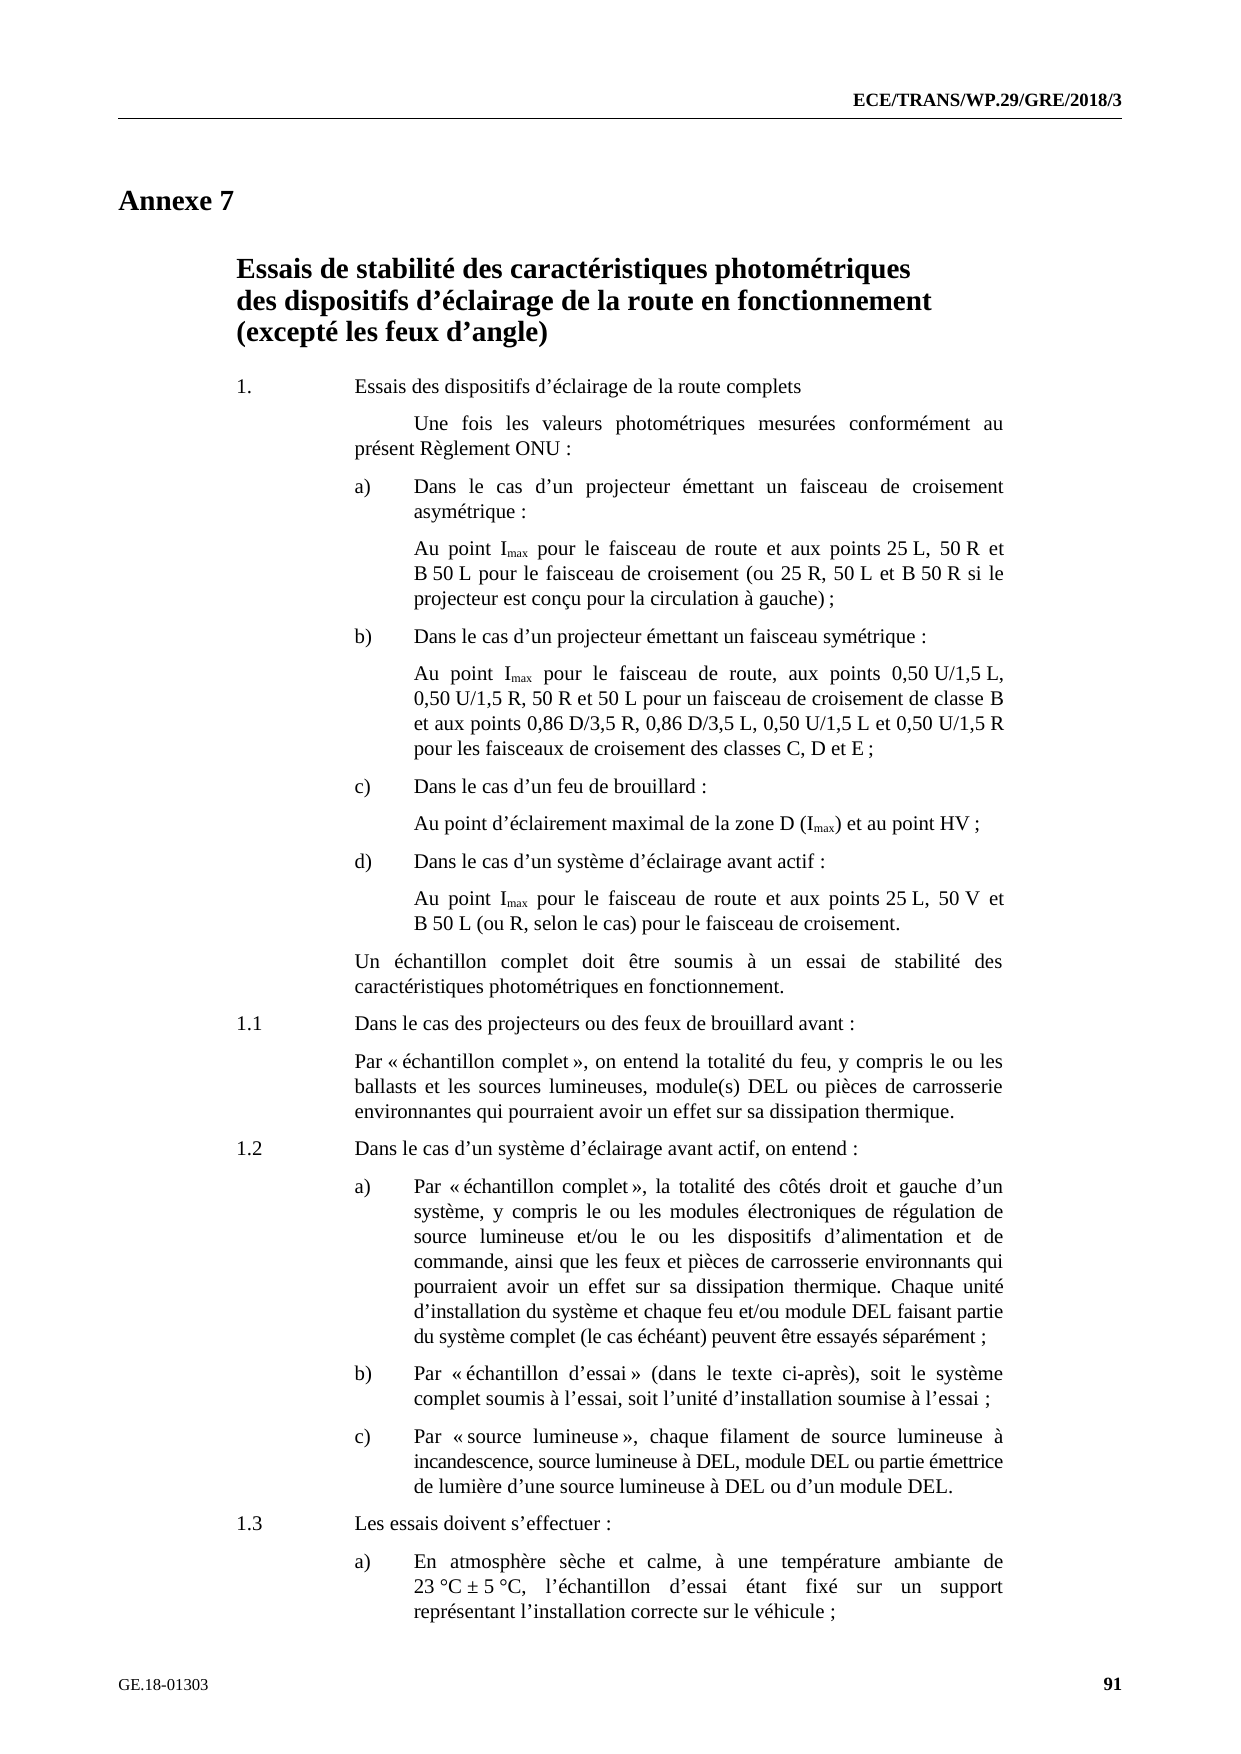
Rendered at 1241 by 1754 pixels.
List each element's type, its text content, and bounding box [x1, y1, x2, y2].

text c) Par « source lumineuse », chaque filament de source lumineuse à incandescence, source lumineuse à DEL, module DEL ou partie émettrice de lumière d’une source lumineuse à DEL ou d’un module DEL. [354, 1423, 1004, 1498]
text 1.3 Les essais doivent s’effectuer : [236, 1510, 1004, 1535]
text 1. Essais des dispositifs d’éclairage de la route complets [236, 373, 1004, 398]
text c) Dans le cas d’un feu de brouillard : [354, 773, 1004, 798]
text b) Par « échantillon d’essai » (dans le texte ci-après), soit le système complet soumis à l’essai, soit l’unité d’installation soumise à l’essai ; [354, 1360, 1004, 1410]
text Par « échantillon complet », on entend la totalité du feu, y compris le ou les ballasts et les sources lumineuses, module(s) DEL ou pièces de carrosserie environnantes qui pourraient avoir un effet sur sa dissipation thermique. [354, 1048, 1004, 1123]
text Un échantillon complet doit être soumis à un essai de stabilité des caractéristiques photométriques en fonctionnement. [354, 948, 1004, 998]
text Au point d’éclairement maximal de la zone D (Imax) et au point HV ; [413, 810, 1004, 835]
text Au point Imax pour le faisceau de route et aux points 25 L, 50 V et B 50 L (ou R, selon le cas) pour le faisceau de croisement. [413, 885, 1004, 935]
text a) Par « échantillon complet », la totalité des côtés droit et gauche d’un système, y compris le ou les modules électroniques de régulation de source lumineuse et/ou le ou les dispositifs d’alimentation et de commande, ainsi que les feux et pièces de carrosserie environnants qui pourraient avoir un effet sur sa dissipation thermique. Chaque unité d’installation du système et chaque feu et/ou module DEL faisant partie du système complet (le cas échéant) peuvent être essayés séparément ; [354, 1173, 1004, 1348]
text Au point Imax pour le faisceau de route, aux points 0,50 U/1,5 L, 0,50 U/1,5 R, 50 R et 50 L pour un faisceau de croisement de classe B et aux points 0,86 D/3,5 R, 0,86 D/3,5 L, 0,50 U/1,5 L et 0,50 U/1,5 R pour les faisceaux de croisement des classes C, D et E ; [413, 660, 1004, 760]
text Annexe 7 [118, 185, 1004, 216]
text 1.1 Dans le cas des projecteurs ou des feux de brouillard avant : [236, 1010, 1004, 1035]
text Essais de stabilité des caractéristiques photométriques des dispositifs d’éclairage de la route en fonctionnement (excepté les feux d’angle) [118, 254, 1004, 348]
text 1.2 Dans le cas d’un système d’éclairage avant actif, on entend : [236, 1135, 1004, 1160]
text a) Dans le cas d’un projecteur émettant un faisceau de croisement asymétrique : [354, 473, 1004, 523]
text Au point Imax pour le faisceau de route et aux points 25 L, 50 R et B 50 L pour le faisceau de croisement (ou 25 R, 50 L et B 50 R si le projecteur est conçu pour la circulation à gauche) ; [413, 535, 1004, 610]
text b) Dans le cas d’un projecteur émettant un faisceau symétrique : [354, 623, 1004, 648]
text Une fois les valeurs photométriques mesurées conformément au présent Règlement ONU : [354, 410, 1004, 460]
text a) En atmosphère sèche et calme, à une température ambiante de 23 °C ± 5 °C, l’échantillon d’essai étant fixé sur un support représentant l’installation correcte sur le véhicule ; [354, 1548, 1004, 1623]
text d) Dans le cas d’un système d’éclairage avant actif : [354, 848, 1004, 873]
